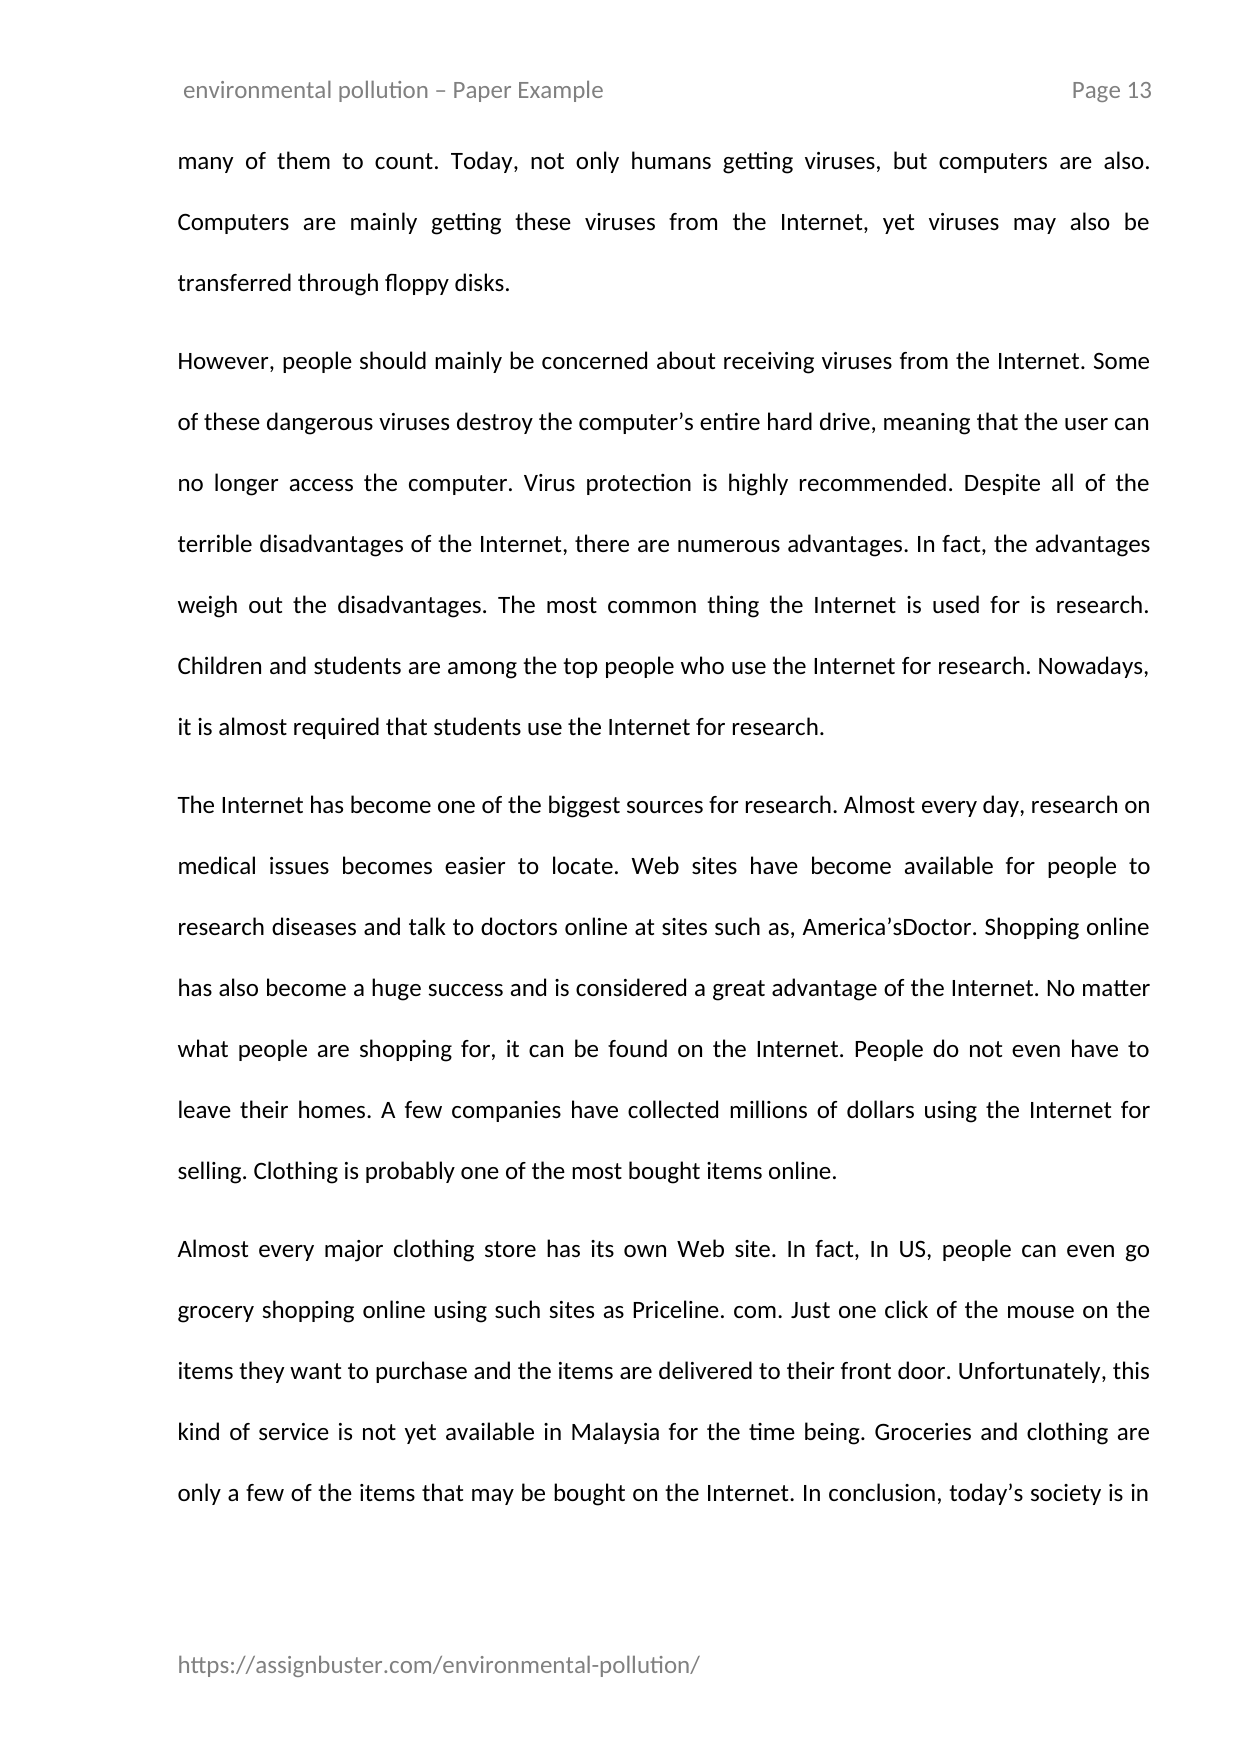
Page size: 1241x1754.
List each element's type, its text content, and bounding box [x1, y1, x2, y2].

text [177, 1233, 1152, 1507]
text The Internet has become one of the biggest sources for research. Almost every day, research on medical issues becomes easier to locate. Web sites have become available for people to research diseases and talk to doctors online at sites such as, America’sDoctor. Shopping online has also become a huge success and is considered a great advantage of the Internet. No matter what people are shopping for, it can be found on the Internet. People do not even have to leave their homes. A few companies have collected millions of dollars using the Internet for selling. Clothing is probably one of the most bought items online. [177, 789, 1152, 1186]
text However, people should mainly be concerned about receiving viruses from the Internet. Some of these dangerous viruses destroy the computer’s entire hard drive, meaning that the user can no longer access the computer. Virus protection is highly recommended. Despite all of the terrible disadvantages of the Internet, there are numerous advantages. In fact, the advantages weigh out the disadvantages. The most common thing the Internet is used for is research. Children and students are among the top people who use the Internet for research. Nowadays, it is almost required that students use the Internet for research. [177, 345, 1152, 742]
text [177, 145, 1152, 298]
